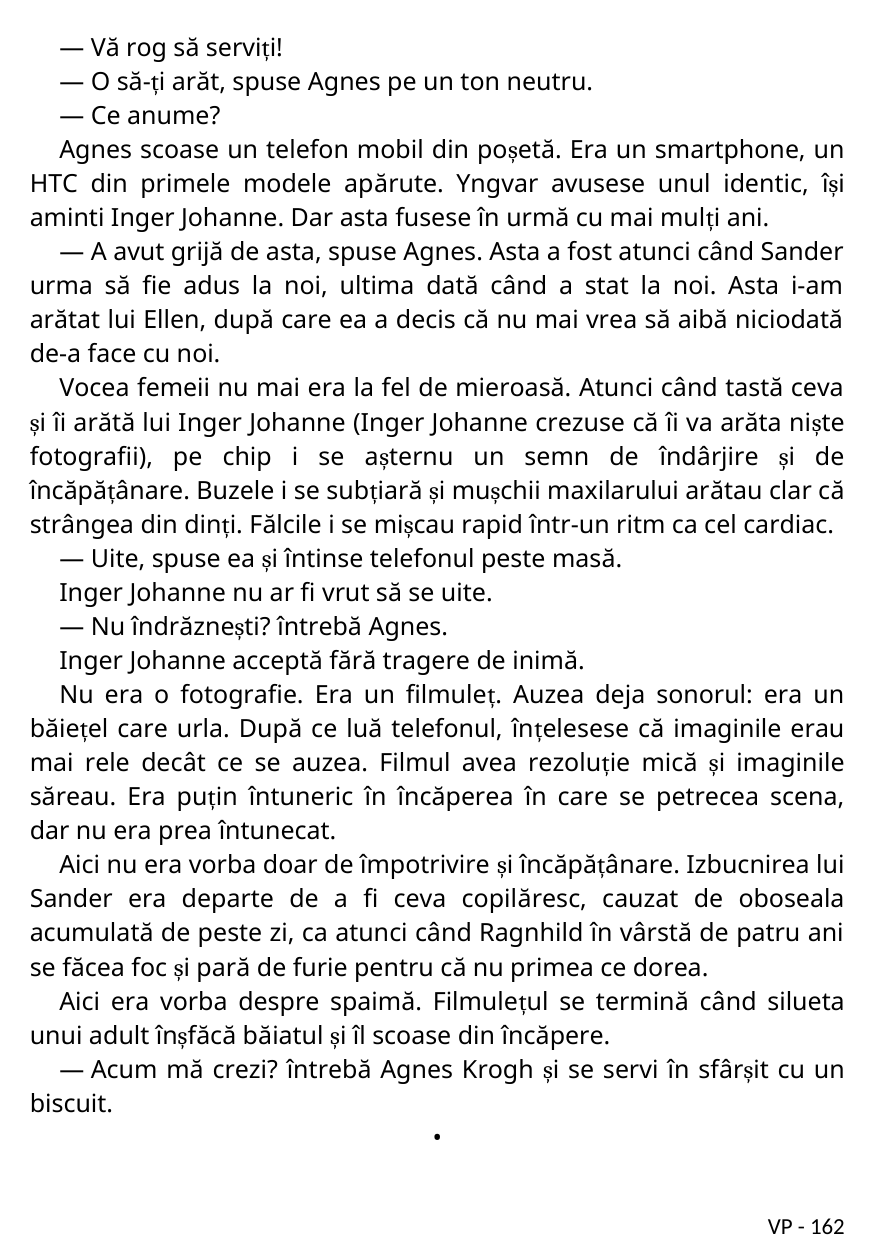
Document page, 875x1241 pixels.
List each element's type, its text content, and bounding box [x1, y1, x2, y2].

text Aici era vorba despre spaimă. Filmulețul se termină când silueta unui adult înșfăcă băiatul și îl scoase din încăpere. [29, 983, 844, 1051]
text Inger Johanne acceptă fără tragere de inimă. [29, 643, 844, 677]
text Nu era o fotografie. Era un filmuleț. Auzea deja sonorul: era un băiețel care urla. După ce luă telefonul, înțelesese că imaginile erau mai rele decât ce se auzea. Filmul avea rezoluție mică și imaginile săreau. Era puțin întuneric în încăperea în care se petrecea scena, dar nu era prea întunecat. [29, 677, 844, 847]
text — O să-ți arăt, spuse Agnes pe un ton neutru. [29, 63, 844, 98]
text — A avut grijă de asta, spuse Agnes. Asta a fost atunci când Sander urma să fie adus la noi, ultima dată când a stat la noi. Asta i-am arătat lui Ellen, după care ea a decis că nu mai vrea să aibă niciodată de-a face cu noi. [29, 234, 844, 370]
text — Uite, spuse ea și întinse telefonul peste masă. [29, 540, 844, 574]
text — Acum mă crezi? întrebă Agnes Krogh și se servi în sfârșit cu un biscuit. [29, 1051, 844, 1119]
text — Ce anume? [29, 98, 844, 132]
text — Nu îndrăznești? întrebă Agnes. [29, 608, 844, 643]
text • [29, 1119, 844, 1153]
text Agnes scoase un telefon mobil din poșetă. Era un smartphone, un HTC din primele modele apărute. Yngvar avusese unul identic, își aminti Inger Johanne. Dar asta fusese în urmă cu mai mulți ani. [29, 132, 844, 234]
text Aici nu era vorba doar de împotrivire și încăpățânare. Izbucnirea lui Sander era departe de a fi ceva copilăresc, cauzat de oboseala acumulată de peste zi, ca atunci când Ragnhild în vârstă de patru ani se făcea foc și pară de furie pentru că nu primea ce dorea. [29, 847, 844, 983]
text Inger Johanne nu ar fi vrut să se uite. [29, 574, 844, 608]
text — Vă rog să serviți! [29, 29, 844, 63]
text Vocea femeii nu mai era la fel de mieroasă. Atunci când tastă ceva și îi arătă lui Inger Johanne (Inger Johanne crezuse că îi va arăta niște fotografii), pe chip i se așternu un semn de îndârjire și de încăpățânare. Buzele i se subțiară și mușchii maxilarului arătau clar că strângea din dinți. Fălcile i se mișcau rapid într-un ritm ca cel cardiac. [29, 370, 844, 540]
